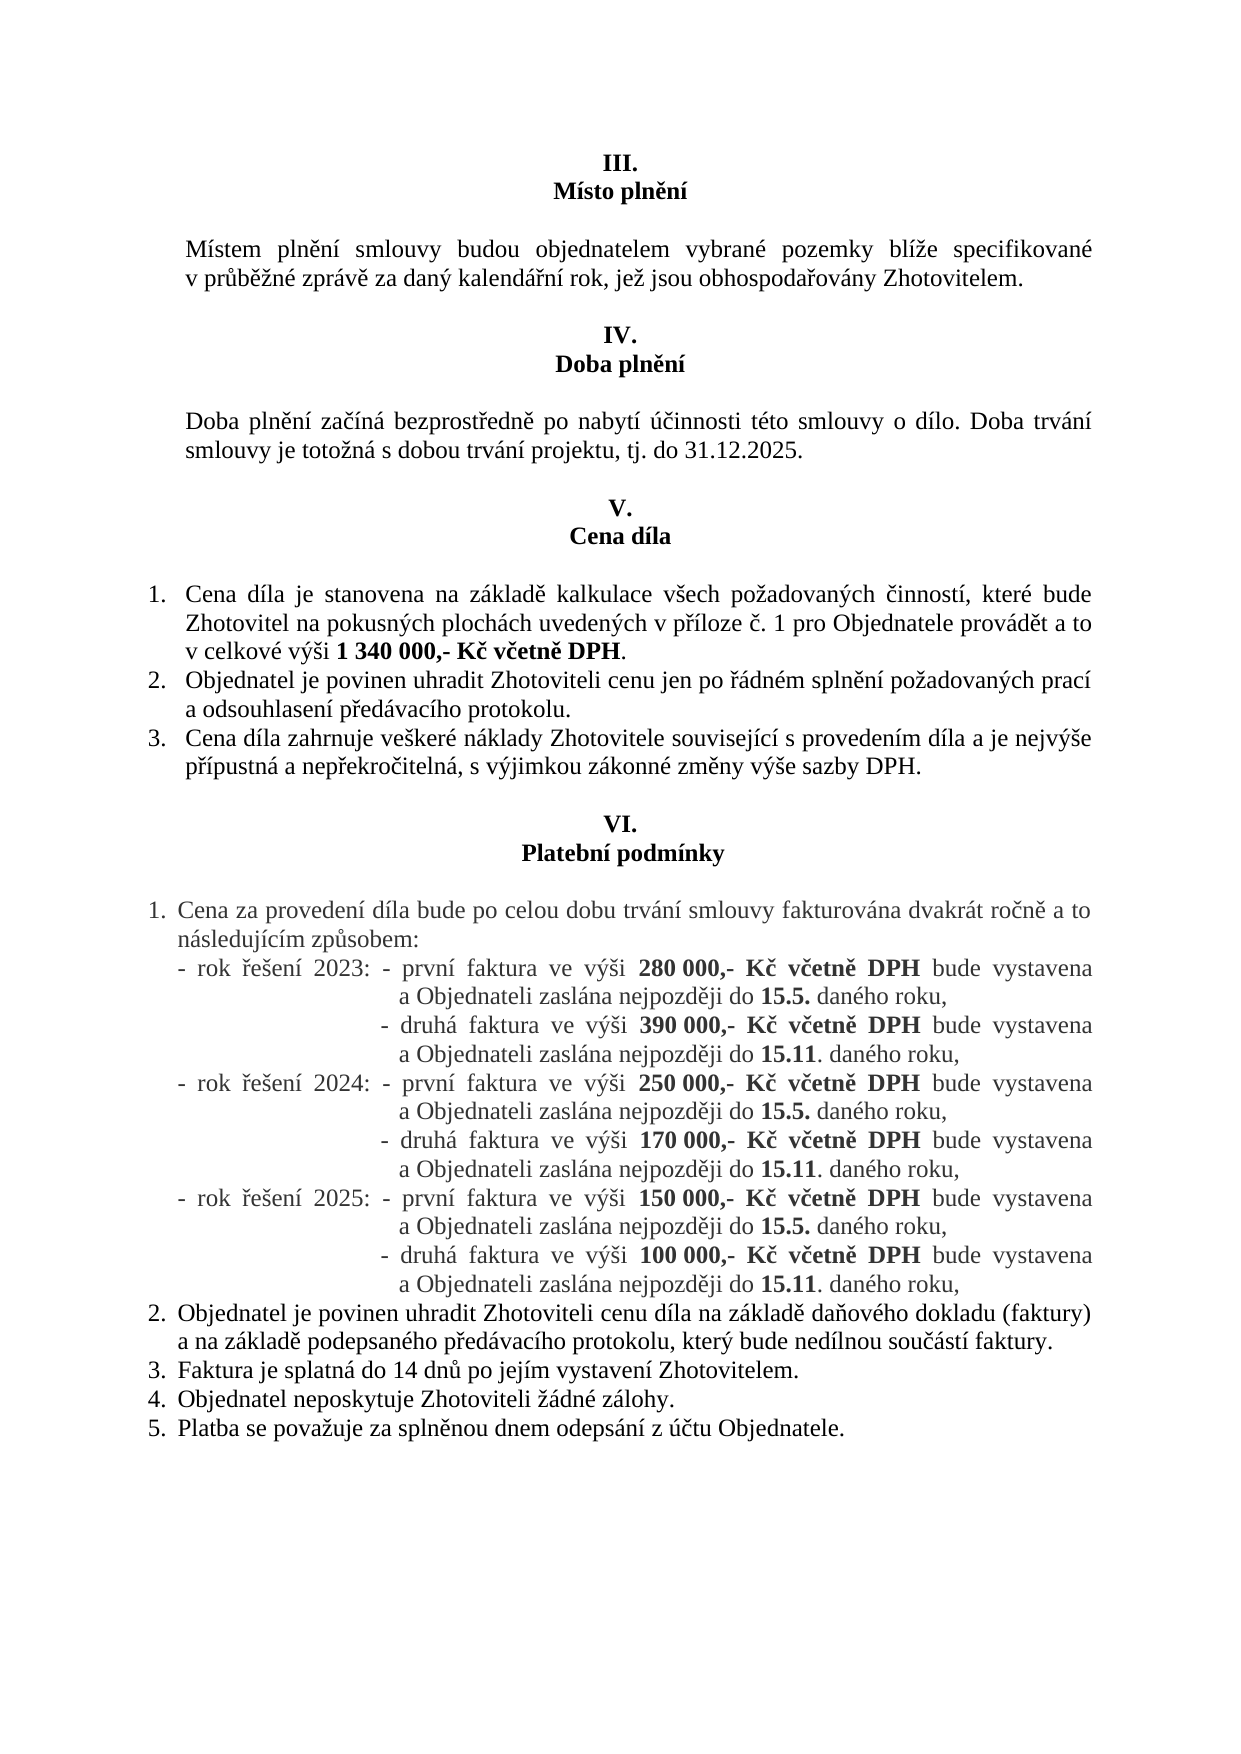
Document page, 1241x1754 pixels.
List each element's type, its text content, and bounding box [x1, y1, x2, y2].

text VI. [148, 809, 1093, 838]
text Doba plnění začíná bezprostředně po nabytí účinnosti této smlouvy o dílo. Doba trvání smlouvy je totožná s dobou trvání projektu, tj. do 31.12.2025. [185, 406, 1093, 464]
text Místem plnění smlouvy budou objednatelem vybrané pozemky blíže specifikované v průběžné zprávě za daný kalendářní rok, jež jsou obhospodařovány Zhotovitelem. [185, 234, 1093, 291]
text - druhá faktura ve výši 170 000,- Kč včetně DPH bude vystavena a Objednateli zaslána nejpozději do 15.11. daného roku, [369, 1125, 1093, 1183]
text III. [148, 148, 1093, 176]
text V. [148, 493, 1093, 521]
text Doba plnění [148, 349, 1093, 378]
text Cena díla [148, 521, 1093, 550]
text Místo plnění [148, 176, 1093, 205]
text - rok řešení 2023: - první faktura ve výši 280 000,- Kč včetně DPH bude vystavena a Objednateli zaslána nejpozději do 15.5. daného roku, [177, 953, 1093, 1010]
list Objednatel je povinen uhradit Zhotoviteli cenu díla na základě daňového dokladu (faktury) a na základě podepsaného předávacího protokolu, který bude nedílnou součástí faktury. [148, 1298, 1093, 1355]
list Platba se považuje za splněnou dnem odepsání z účtu Objednatele. [148, 1413, 1093, 1441]
list Cena díla zahrnuje veškeré náklady Zhotovitele související s provedením díla a je nejvýše přípustná a nepřekročitelná, s výjimkou zákonné změny výše sazby DPH. [148, 723, 1093, 780]
list Cena díla je stanovena na základě kalkulace všech požadovaných činností, které bude Zhotovitel na pokusných plochách uvedených v příloze č. 1 pro Objednatele provádět a to v celkové výši 1 340 000,- Kč včetně DPH. [148, 579, 1093, 665]
text IV. [148, 320, 1093, 349]
text - druhá faktura ve výši 100 000,- Kč včetně DPH bude vystavena a Objednateli zaslána nejpozději do 15.11. daného roku, [369, 1240, 1093, 1298]
list Objednatel je povinen uhradit Zhotoviteli cenu jen po řádném splnění požadovaných prací a odsouhlasení předávacího protokolu. [148, 665, 1093, 723]
text - rok řešení 2025: - první faktura ve výši 150 000,- Kč včetně DPH bude vystavena a Objednateli zaslána nejpozději do 15.5. daného roku, [177, 1183, 1093, 1240]
list Objednatel neposkytuje Zhotoviteli žádné zálohy. [148, 1384, 1093, 1413]
list Faktura je splatná do 14 dnů po jejím vystavení Zhotovitelem. [148, 1355, 1093, 1384]
text Platební podmínky [148, 838, 1093, 866]
list Cena za provedení díla bude po celou dobu trvání smlouvy fakturována dvakrát ročně a to následujícím způsobem: [148, 895, 1093, 953]
text - druhá faktura ve výši 390 000,- Kč včetně DPH bude vystavena a Objednateli zaslána nejpozději do 15.11. daného roku, [369, 1010, 1093, 1068]
text - rok řešení 2024: - první faktura ve výši 250 000,- Kč včetně DPH bude vystavena a Objednateli zaslána nejpozději do 15.5. daného roku, [177, 1068, 1093, 1125]
